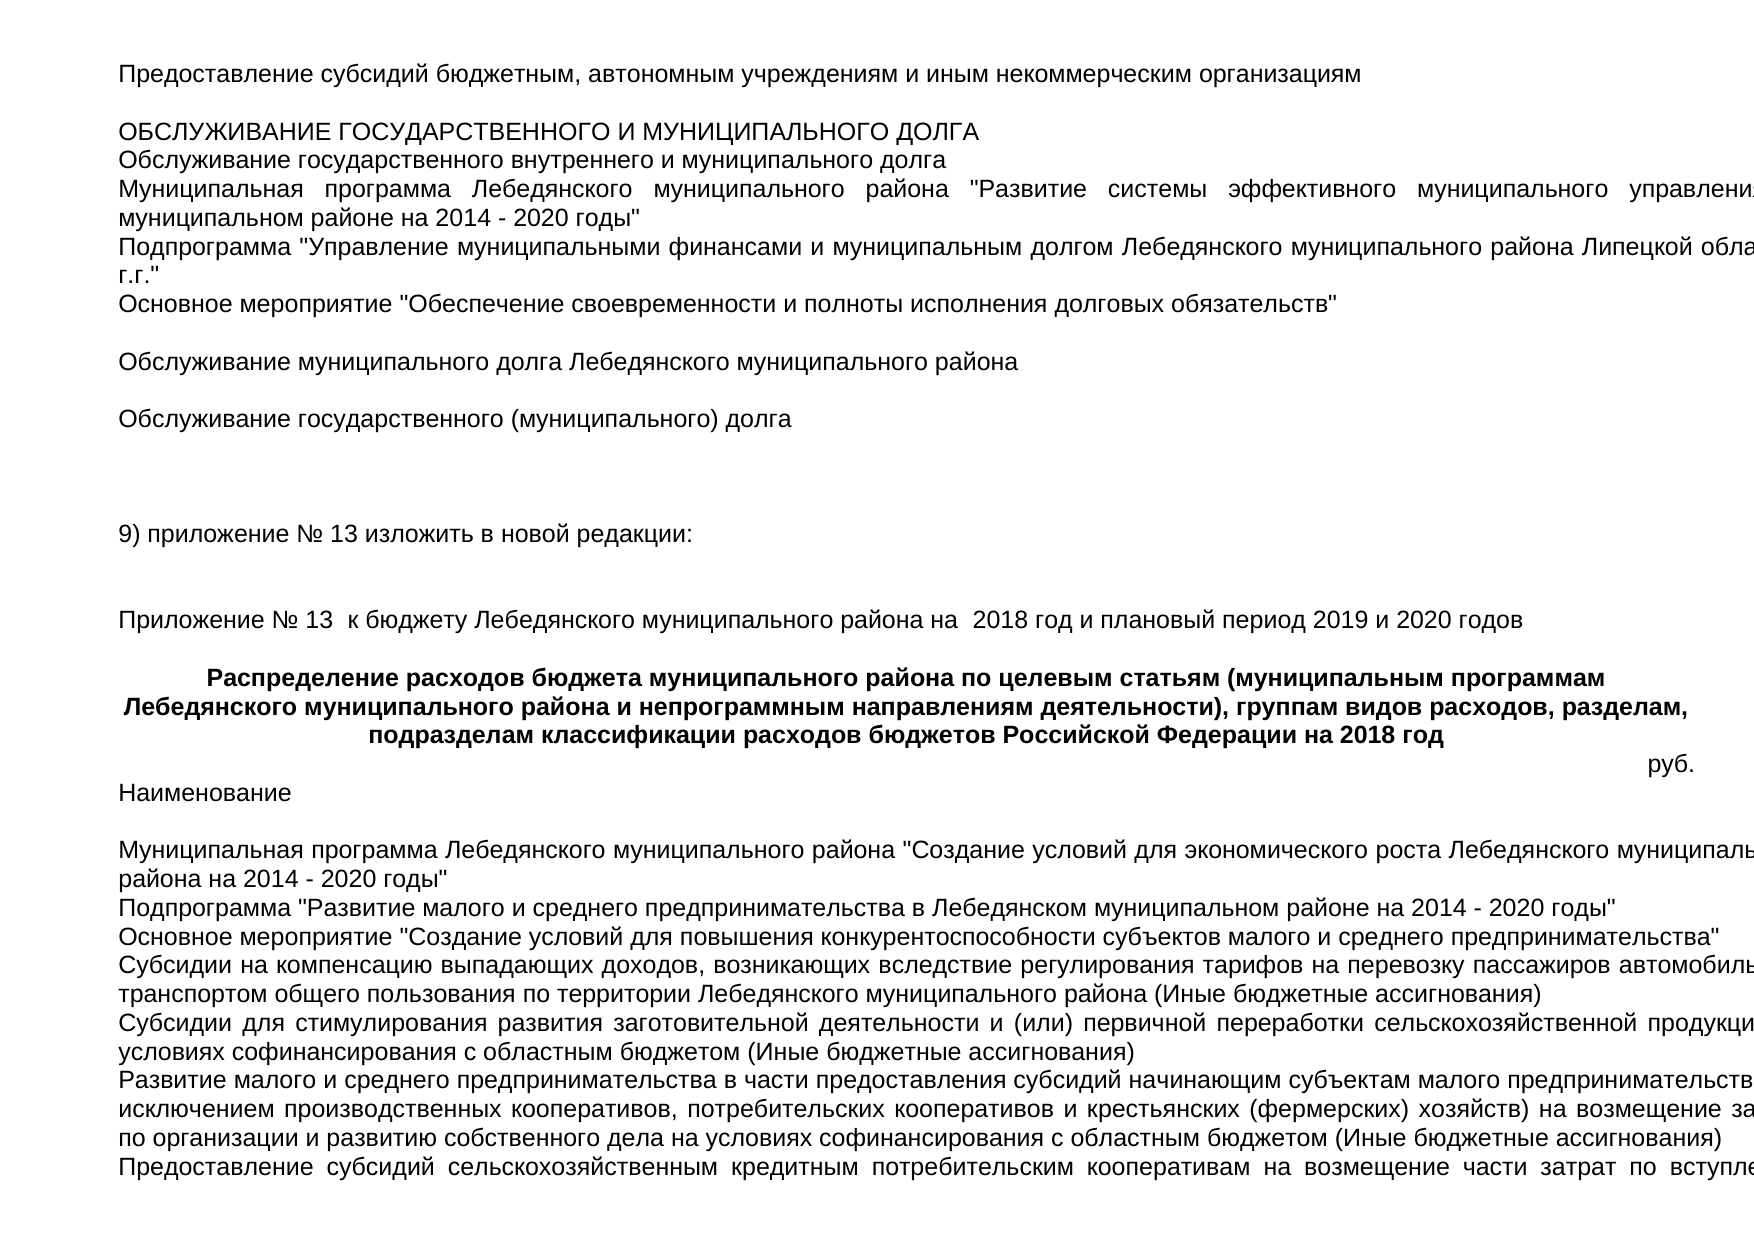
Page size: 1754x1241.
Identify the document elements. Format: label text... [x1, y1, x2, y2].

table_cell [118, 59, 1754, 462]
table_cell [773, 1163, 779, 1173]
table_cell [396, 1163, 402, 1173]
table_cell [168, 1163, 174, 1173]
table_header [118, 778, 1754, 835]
text 9) приложение № 13 изложить в новой редакции: [118, 519, 1695, 548]
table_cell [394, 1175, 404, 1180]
text Приложение № 13 к бюджету Лебедянского муниципального района на 2018 год и плановый период 2019 и 2020 годов [118, 605, 1695, 634]
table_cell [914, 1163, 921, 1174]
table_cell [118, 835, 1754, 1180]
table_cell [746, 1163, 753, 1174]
text Распределение расходов бюджета муниципального района по целевым статьям (муниципальным программам Лебедянского муниципального района и непрограммным направлениям деятельности), группам видов расходов, разделам, подразделам классификации расходов бюджетов Российской Федерации на 2018 год [118, 663, 1695, 749]
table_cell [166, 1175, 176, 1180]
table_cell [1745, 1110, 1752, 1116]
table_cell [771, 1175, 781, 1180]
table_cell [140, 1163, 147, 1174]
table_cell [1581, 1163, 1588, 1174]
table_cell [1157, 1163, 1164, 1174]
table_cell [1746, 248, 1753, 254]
text руб. [118, 749, 1695, 778]
